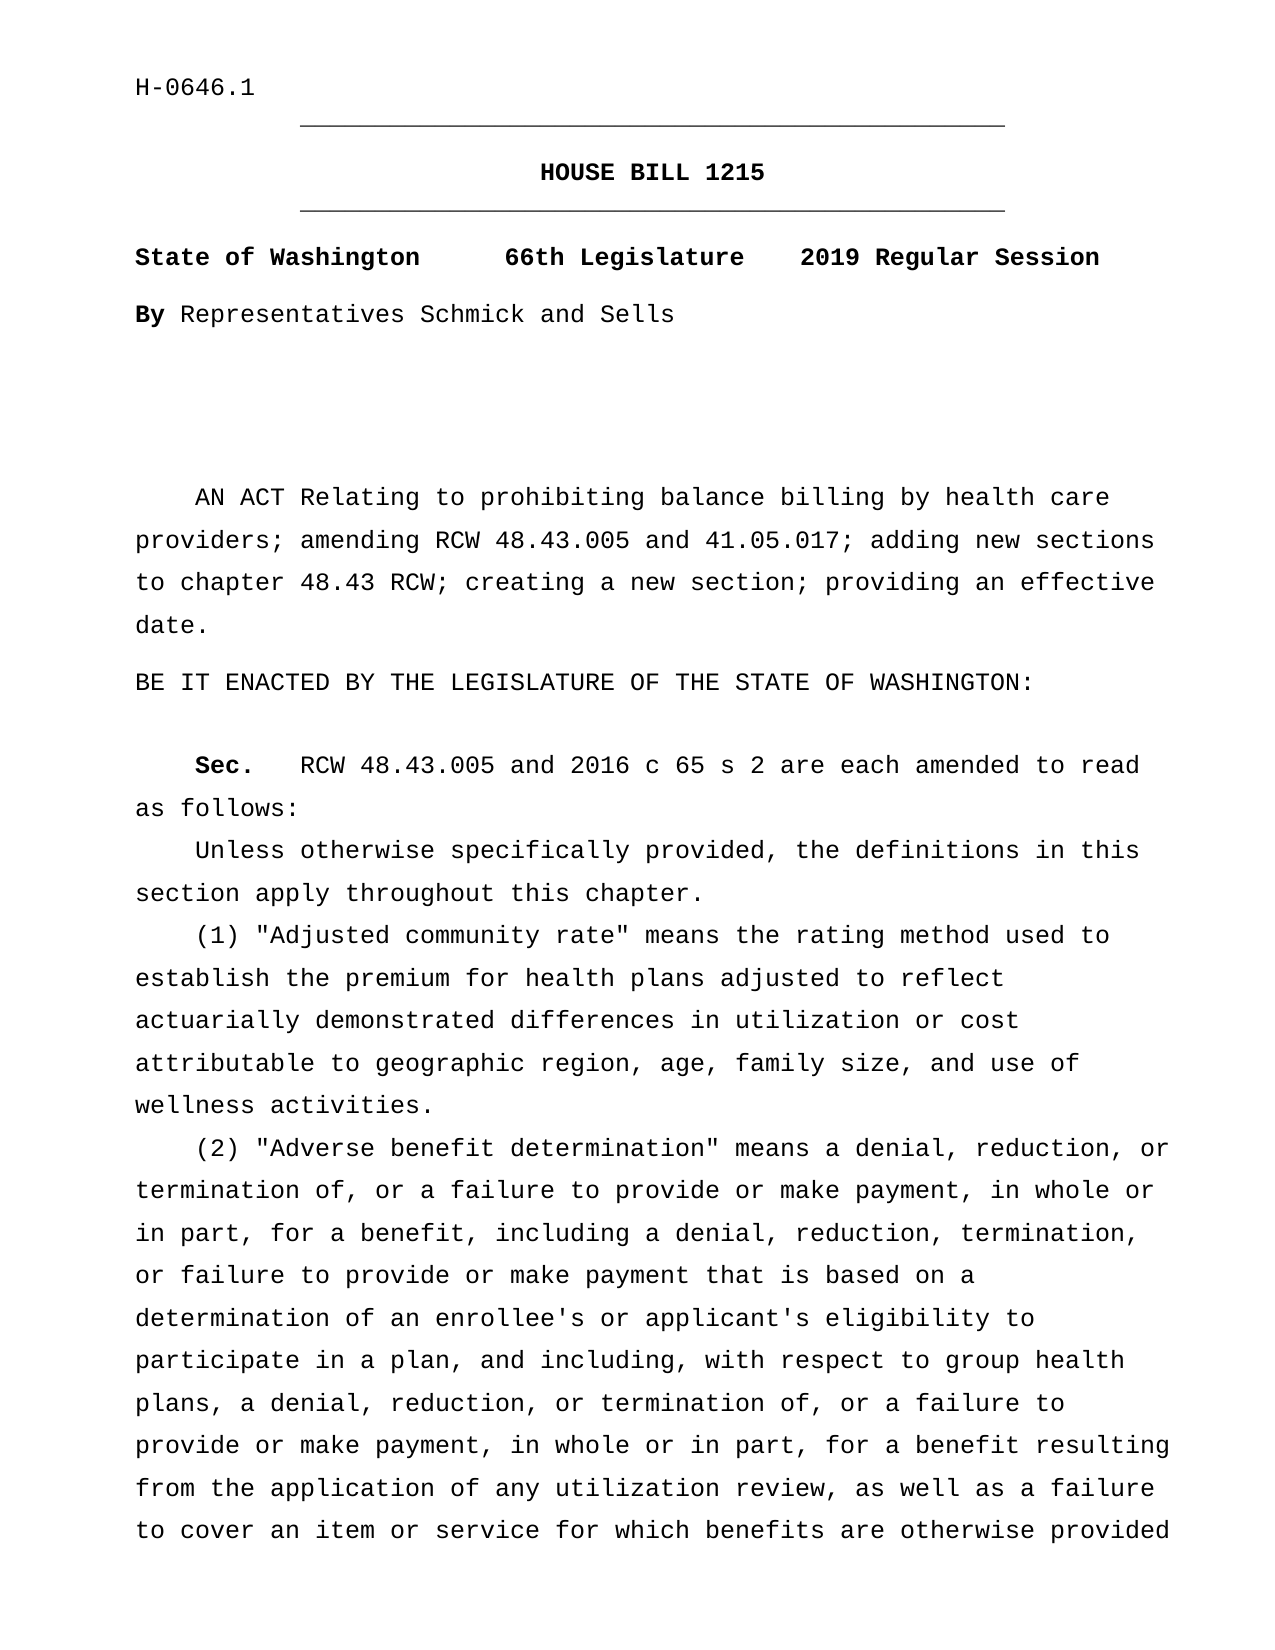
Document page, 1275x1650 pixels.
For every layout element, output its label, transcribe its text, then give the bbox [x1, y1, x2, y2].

text By Representatives Schmick and Sells [135, 302, 1170, 330]
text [135, 1122, 1170, 1547]
text AN ACT Relating to prohibiting balance billing by health care providers; amending RCW 48.43.005 and 41.05.017; adding new sections to chapter 48.43 RCW; creating a new section; providing an effective date. [135, 472, 1170, 642]
text _______________________________________________ [135, 188, 1170, 217]
text H-0646.1 [135, 75, 1170, 103]
text Sec. RCW 48.43.005 and 2016 c 65 s 2 are each amended to read as follows: [135, 740, 1170, 825]
text (1) "Adjusted community rate" means the rating method used to establish the premium for health plans adjusted to reflect actuarially demonstrated differences in utilization or cost attributable to geographic region, age, family size, and use of wellness activities. [135, 910, 1170, 1122]
text HOUSE BILL 1215 [135, 160, 1170, 188]
text Unless otherwise specifically provided, the definitions in this section apply throughout this chapter. [135, 825, 1170, 910]
text BE IT ENACTED BY THE LEGISLATURE OF THE STATE OF WASHINGTON: [135, 670, 1170, 698]
text _______________________________________________ [135, 103, 1170, 132]
text State of Washington 66th Legislature 2019 Regular Session [135, 245, 1170, 273]
